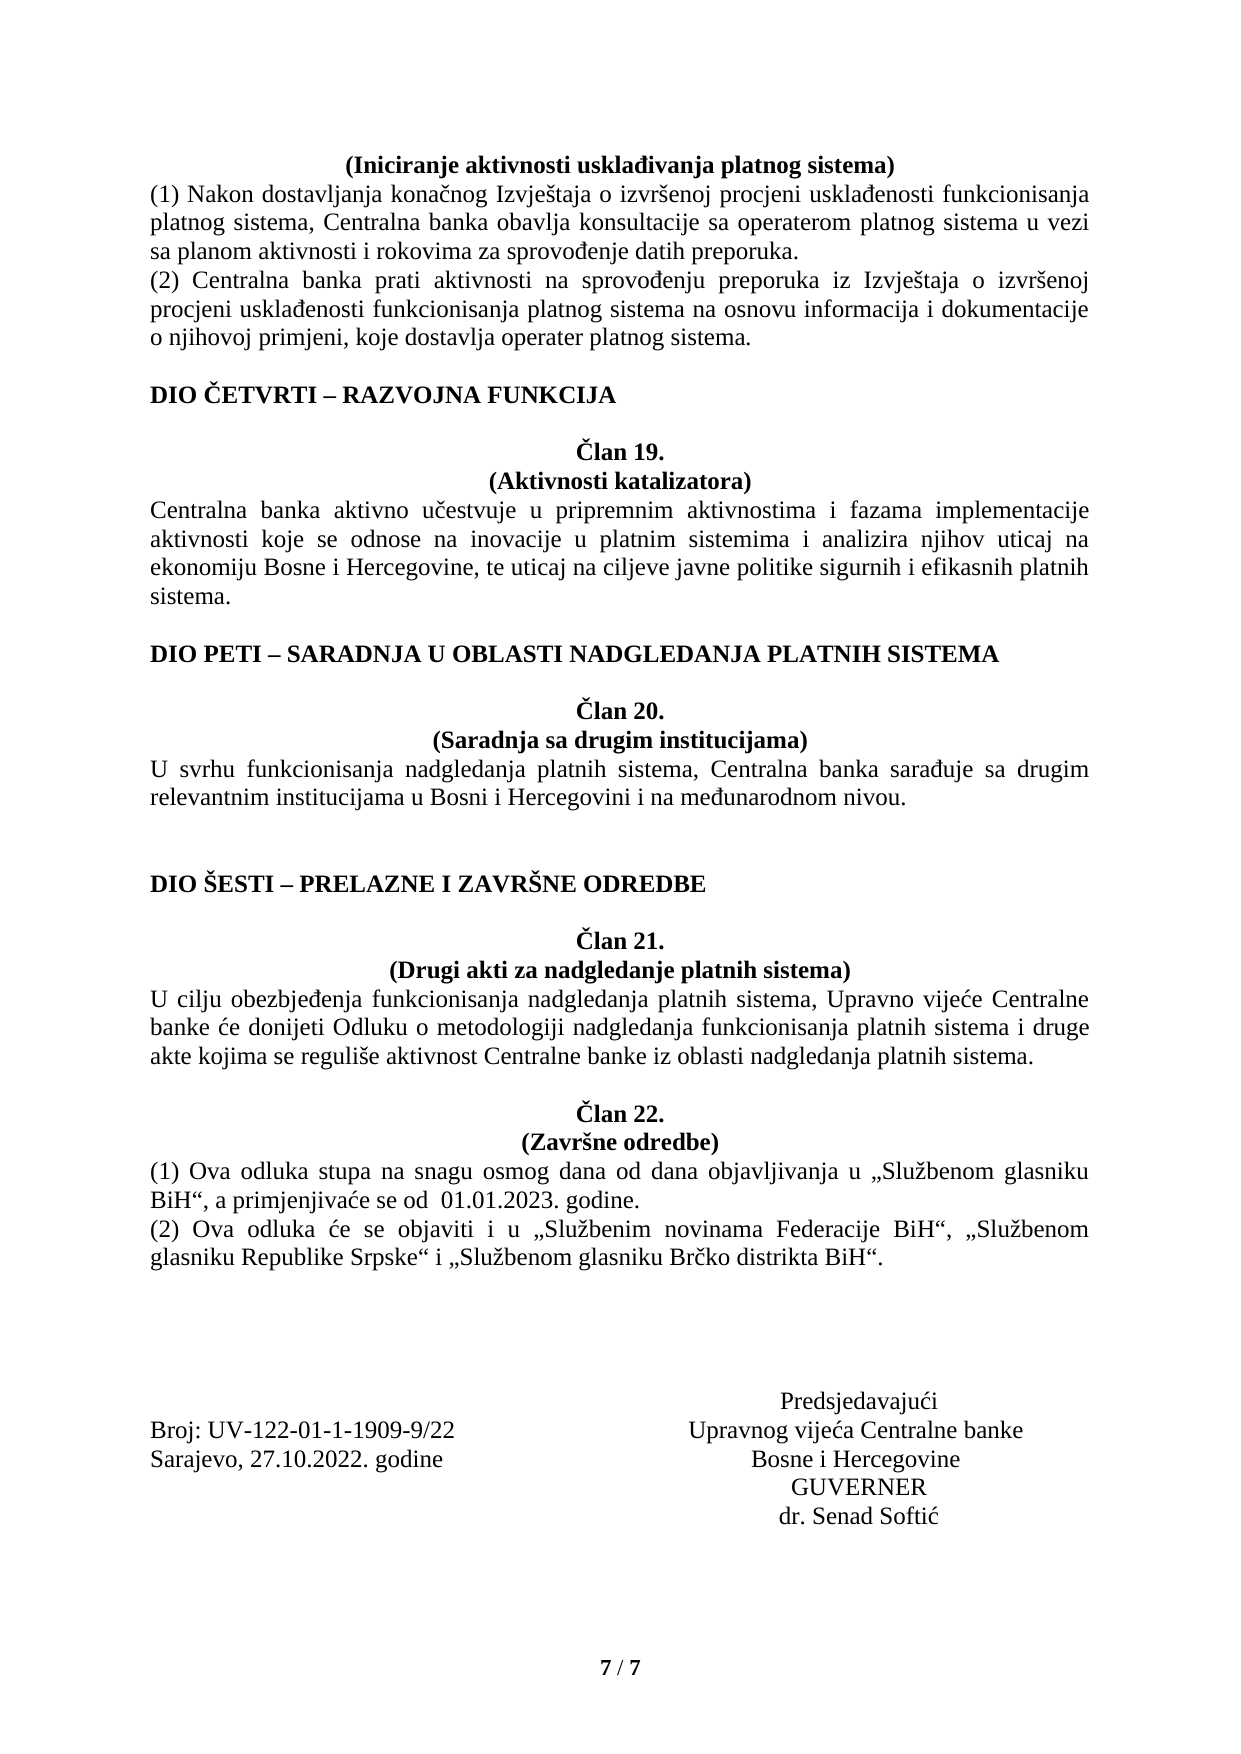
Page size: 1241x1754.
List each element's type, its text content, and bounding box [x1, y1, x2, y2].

text U svrhu funkcionisanja nadgledanja platnih sistema, Centralna banka sarađuje sa drugim relevantnim institucijama u Bosni i Hercegovini i na međunarodnom nivou. [150, 754, 1090, 811]
text dr. Senad Softić [150, 1501, 1090, 1530]
text (Drugi akti za nadgledanje platnih sistema) [150, 955, 1090, 984]
text Centralna banka aktivno učestvuje u pripremnim aktivnostima i fazama implementacije aktivnosti koje se odnose na inovacije u platnim sistemima i analizira njihov uticaj na ekonomiju Bosne i Hercegovine, te uticaj na ciljeve javne politike sigurnih i efikasnih platnih sistema. [150, 495, 1090, 610]
text Član 19. [150, 437, 1090, 466]
text (Saradnja sa drugim institucijama) [150, 725, 1090, 754]
text (1) Ova odluka stupa na snagu osmog dana od dana objavljivanja u „Službenom glasniku BiH“, a primjenjivaće se od 01.01.2023. godine. [150, 1156, 1090, 1214]
text (Završne odredbe) [150, 1127, 1090, 1156]
text Član 22. [150, 1099, 1090, 1127]
text Član 21. [150, 926, 1090, 955]
text DIO ŠESTI – PRELAZNE I ZAVRŠNE ODREDBE [150, 869, 1090, 897]
text (1) Nakon dostavljanja konačnog Izvještaja o izvršenoj procjeni usklađenosti funkcionisanja platnog sistema, Centralna banka obavlja konsultacije sa operaterom platnog sistema u vezi sa planom aktivnosti i rokovima za sprovođenje datih preporuka. [150, 179, 1090, 265]
text Član 20. [150, 696, 1090, 725]
text (2) Ova odluka će se objaviti i u „Službenim novinama Federacije BiH“, „Službenom glasniku Republike Srpske“ i „Službenom glasniku Brčko distrikta BiH“. [150, 1214, 1090, 1271]
text DIO PETI – SARADNJA U OBLASTI NADGLEDANJA PLATNIH SISTEMA [150, 639, 1090, 667]
text Broj: UV-122-01-1-1909-9/22 Upravnog vijeća Centralne banke [150, 1415, 1090, 1444]
text (Aktivnosti katalizatora) [150, 466, 1090, 495]
text Sarajevo, 27.10.2022. godine Bosne i Hercegovine [150, 1444, 1090, 1472]
text U cilju obezbjeđenja funkcionisanja nadgledanja platnih sistema, Upravno vijeće Centralne banke će donijeti Odluku o metodologiji nadgledanja funkcionisanja platnih sistema i druge akte kojima se reguliše aktivnost Centralne banke iz oblasti nadgledanja platnih sistema. [150, 984, 1090, 1070]
text DIO ČETVRTI – RAZVOJNA FUNKCIJA [150, 380, 1090, 409]
text Predsjedavajući [150, 1386, 1090, 1415]
text (2) Centralna banka prati aktivnosti na sprovođenju preporuka iz Izvještaja o izvršenoj procjeni usklađenosti funkcionisanja platnog sistema na osnovu informacija i dokumentacije o njihovoj primjeni, koje dostavlja operater platnog sistema. [150, 265, 1090, 351]
text GUVERNER [150, 1472, 1090, 1501]
text (Iniciranje aktivnosti usklađivanja platnog sistema) [150, 150, 1090, 179]
